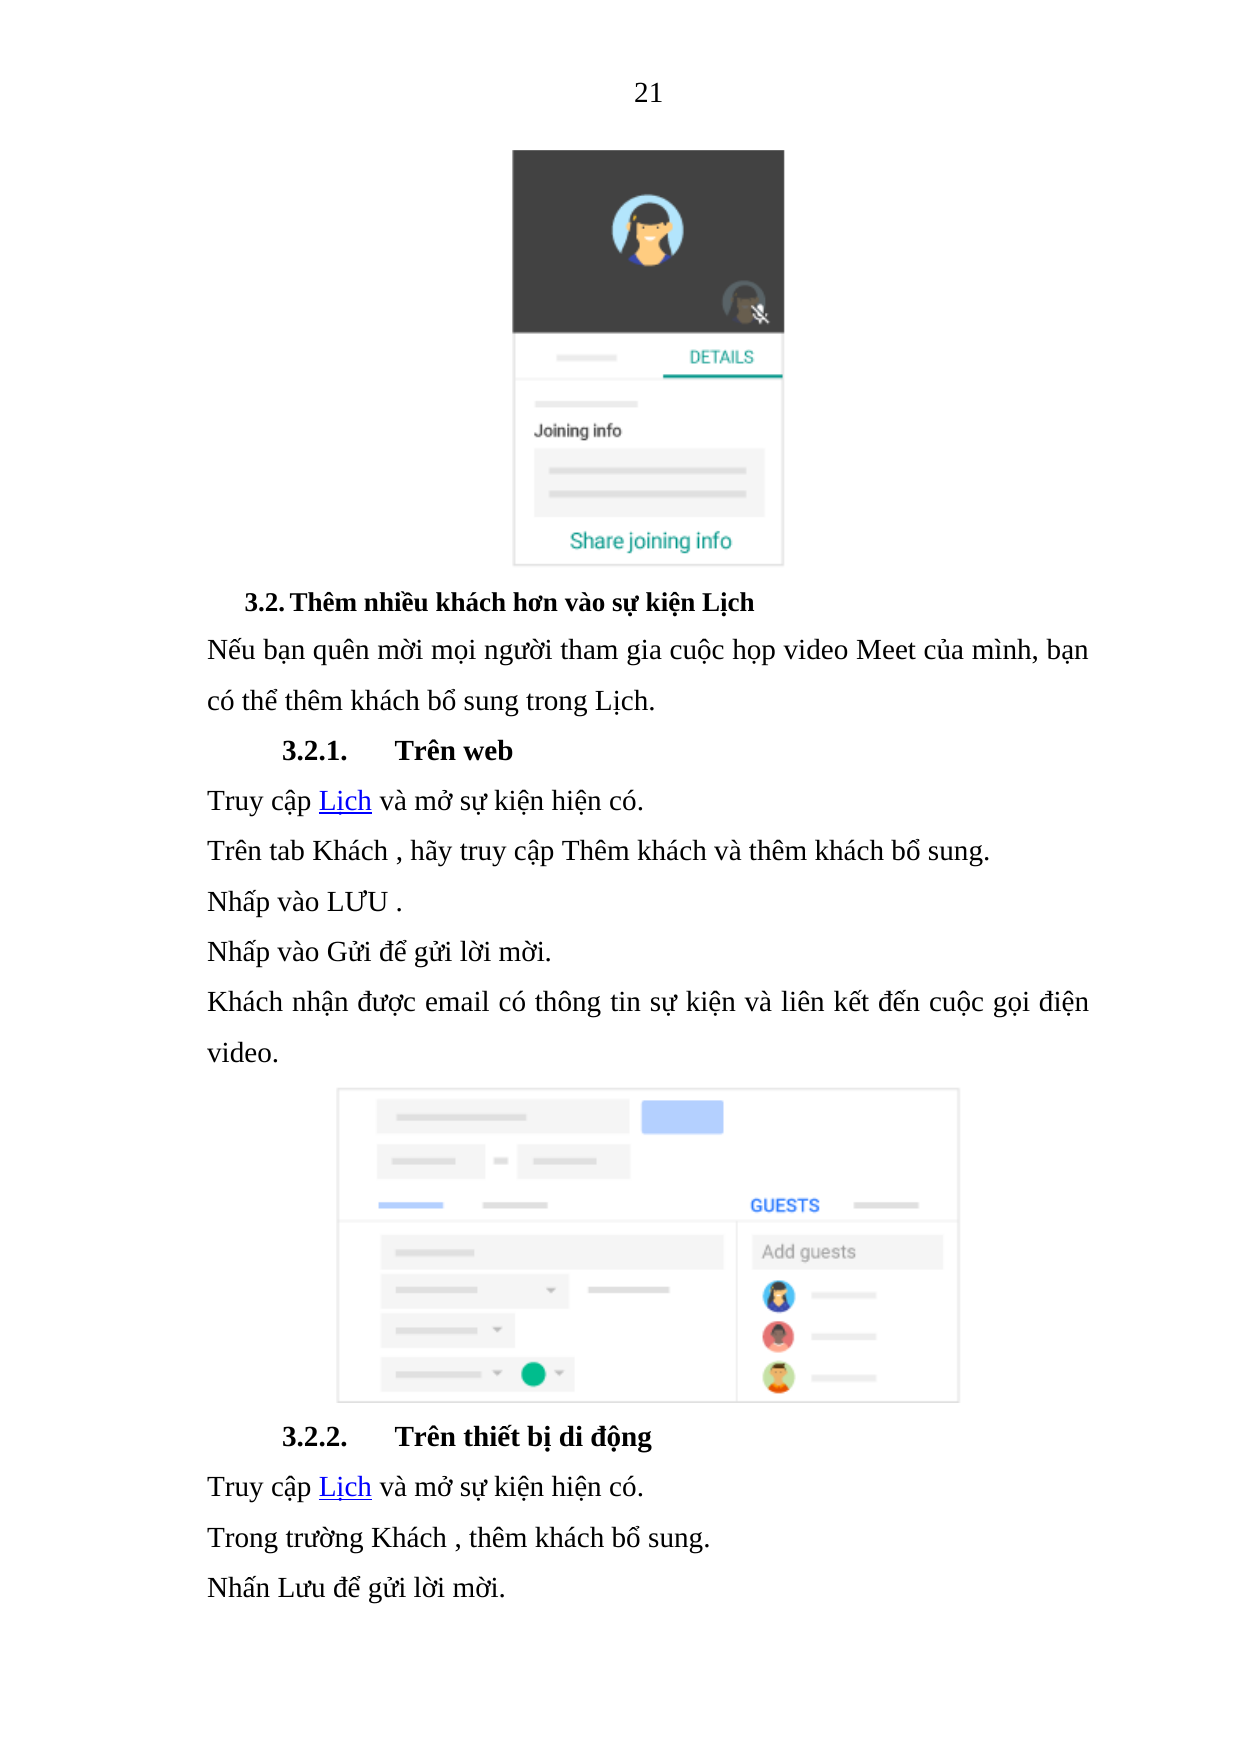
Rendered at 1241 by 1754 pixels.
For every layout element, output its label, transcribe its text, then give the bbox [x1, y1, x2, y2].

text Nhấp vào Gửi để gửi lời mời. [207, 934, 1090, 968]
text Truy cập Lịch và mở sự kiện hiện có. [207, 783, 1090, 817]
picture [335, 1085, 962, 1403]
text Truy cập Lịch và mở sự kiện hiện có. [207, 1469, 1090, 1503]
text Trong trường Khách , thêm khách bổ sung. [207, 1520, 1090, 1553]
text Trên tab Khách , hãy truy cập Thêm khách và thêm khách bổ sung. [207, 833, 1090, 867]
subtitle Thêm nhiều khách hơn vào sự kiện Lịch [244, 586, 1090, 617]
text Nếu bạn quên mời mọi người tham gia cuộc họp video Meet của mình, bạn có thể thêm khách bổ sung trong Lịch. [207, 632, 1090, 716]
subtitle Trên thiết bị di động [282, 1419, 1090, 1453]
text Khách nhận được email có thông tin sự kiện và liên kết đến cuộc gọi điện video. [207, 984, 1090, 1068]
text Nhấp vào LƯU . [207, 884, 1090, 917]
text Nhấn Lưu để gửi lời mời. [207, 1570, 1090, 1604]
subtitle Trên web [282, 733, 1090, 766]
picture [511, 150, 786, 569]
